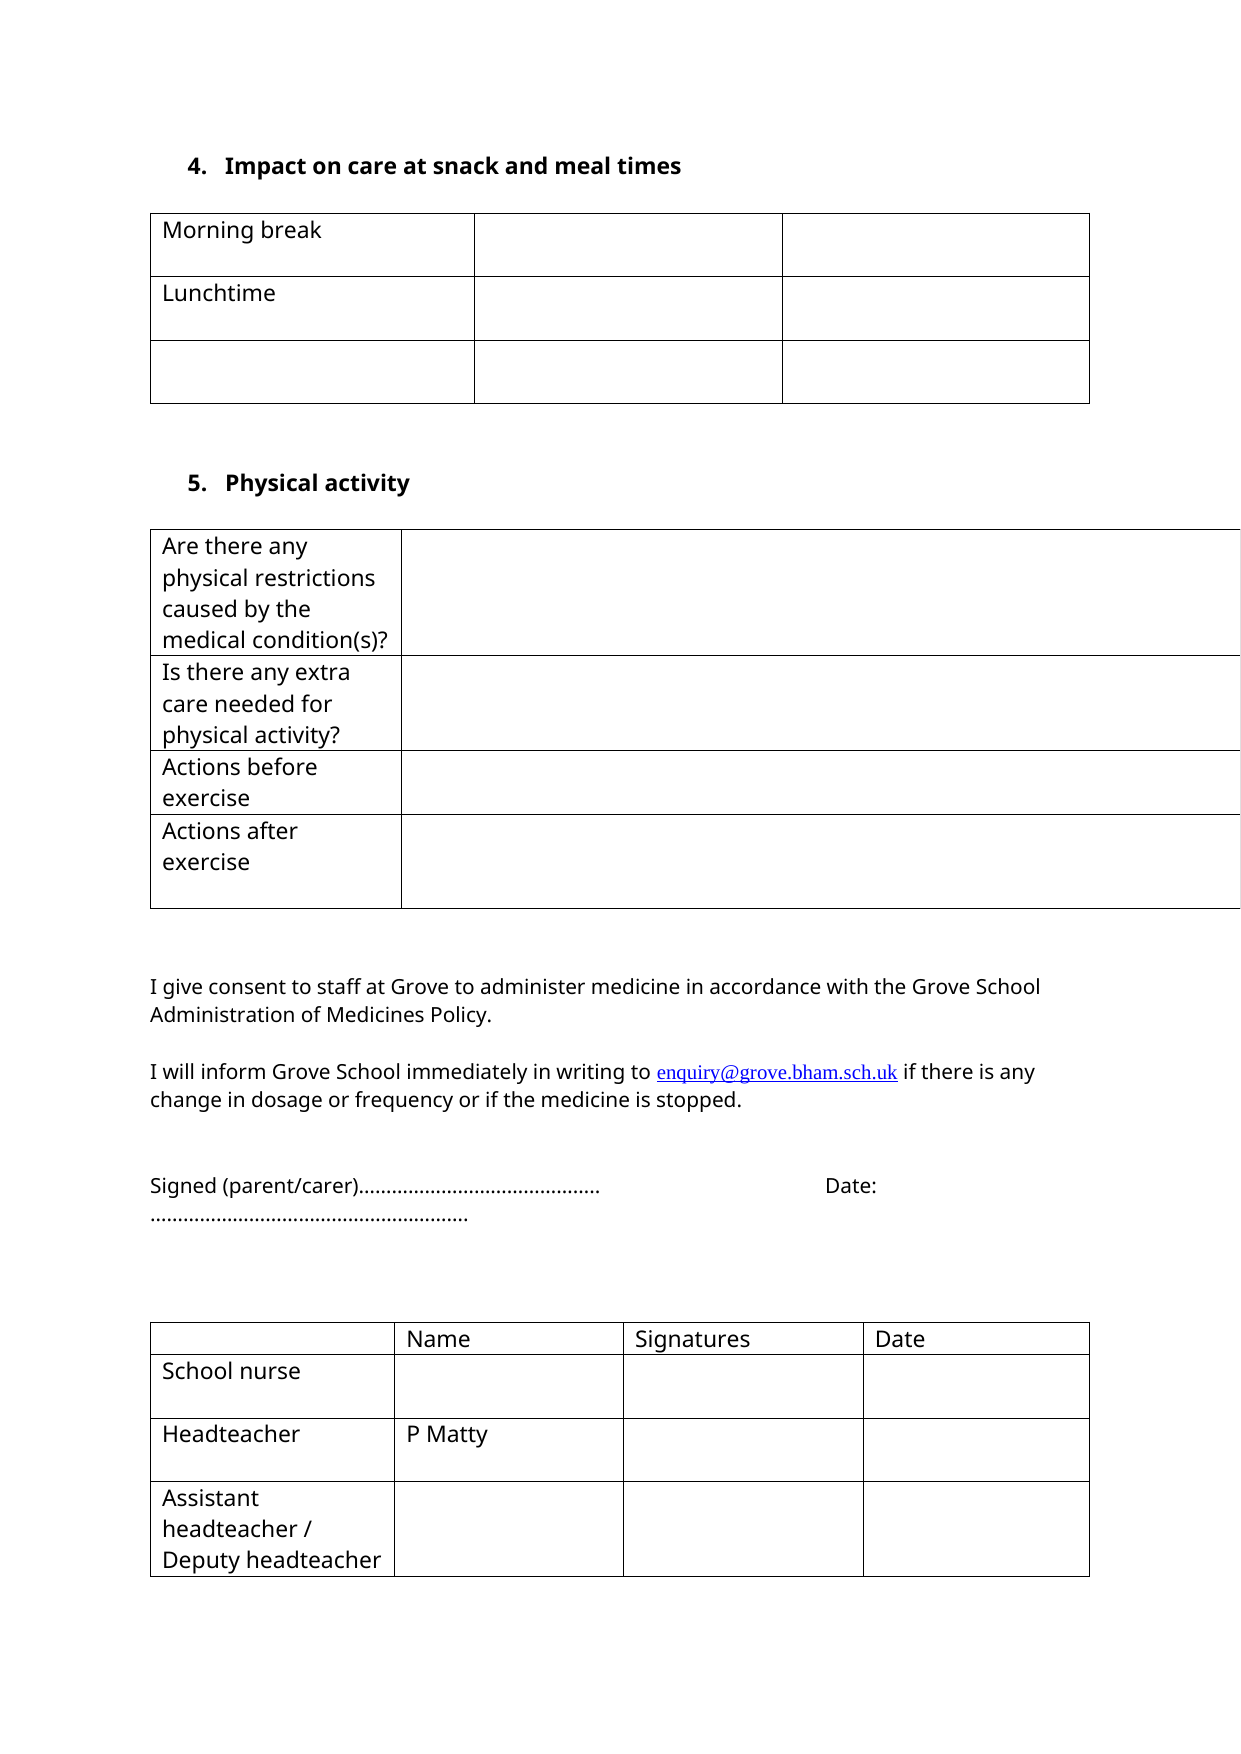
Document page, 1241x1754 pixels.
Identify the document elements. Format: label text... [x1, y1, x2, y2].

table_header Name [395, 1323, 623, 1354]
list Impact on care at snack and meal times [187, 150, 1090, 181]
table_header Date [864, 1323, 1089, 1354]
table_cell [864, 1419, 1089, 1481]
table_header [402, 530, 1240, 655]
table_cell [475, 341, 782, 403]
text I will inform Grove School immediately in writing to enquiry@grove.bham.sch.uk if there is any change in dosage or frequency or if the medicine is stopped. [150, 1057, 1090, 1114]
table_cell School nurse [151, 1355, 394, 1417]
table_cell [151, 341, 474, 403]
text I give consent to staff at Grove to administer medicine in accordance with the Grove School Administration of Medicines Policy. [150, 972, 1090, 1029]
table_cell Headteacher [151, 1419, 394, 1481]
table_cell [395, 1482, 623, 1576]
table_header [151, 1323, 394, 1354]
table_cell P Matty [395, 1419, 623, 1481]
table_cell [864, 1482, 1089, 1576]
table_cell Lunchtime [151, 277, 474, 339]
table_cell [624, 1355, 863, 1417]
table_header Signatures [624, 1323, 863, 1354]
table_cell [402, 656, 1240, 750]
table_header [475, 214, 782, 276]
table_cell [783, 277, 1089, 339]
table_cell [475, 277, 782, 339]
table_cell [402, 815, 1240, 908]
table_cell Actions after exercise [151, 815, 401, 908]
table_cell [624, 1482, 863, 1576]
table_header [783, 214, 1089, 276]
table_cell [402, 751, 1240, 813]
table_cell Is there any extra care needed for physical activity? [151, 656, 401, 750]
table_cell [395, 1355, 623, 1417]
list Physical activity [187, 467, 1090, 498]
text Signed (parent/carer)…………………………………….. Date:…………………………………………………. [150, 1171, 1090, 1228]
table_cell Assistant headteacher / Deputy headteacher [151, 1482, 394, 1576]
table_header Morning break [151, 214, 474, 276]
table_cell Actions before exercise [151, 751, 401, 813]
table_cell [783, 341, 1089, 403]
table_cell [624, 1419, 863, 1481]
table_cell [864, 1355, 1089, 1417]
table_header Are there any physical restrictions caused by the medical condition(s)? [151, 530, 401, 655]
